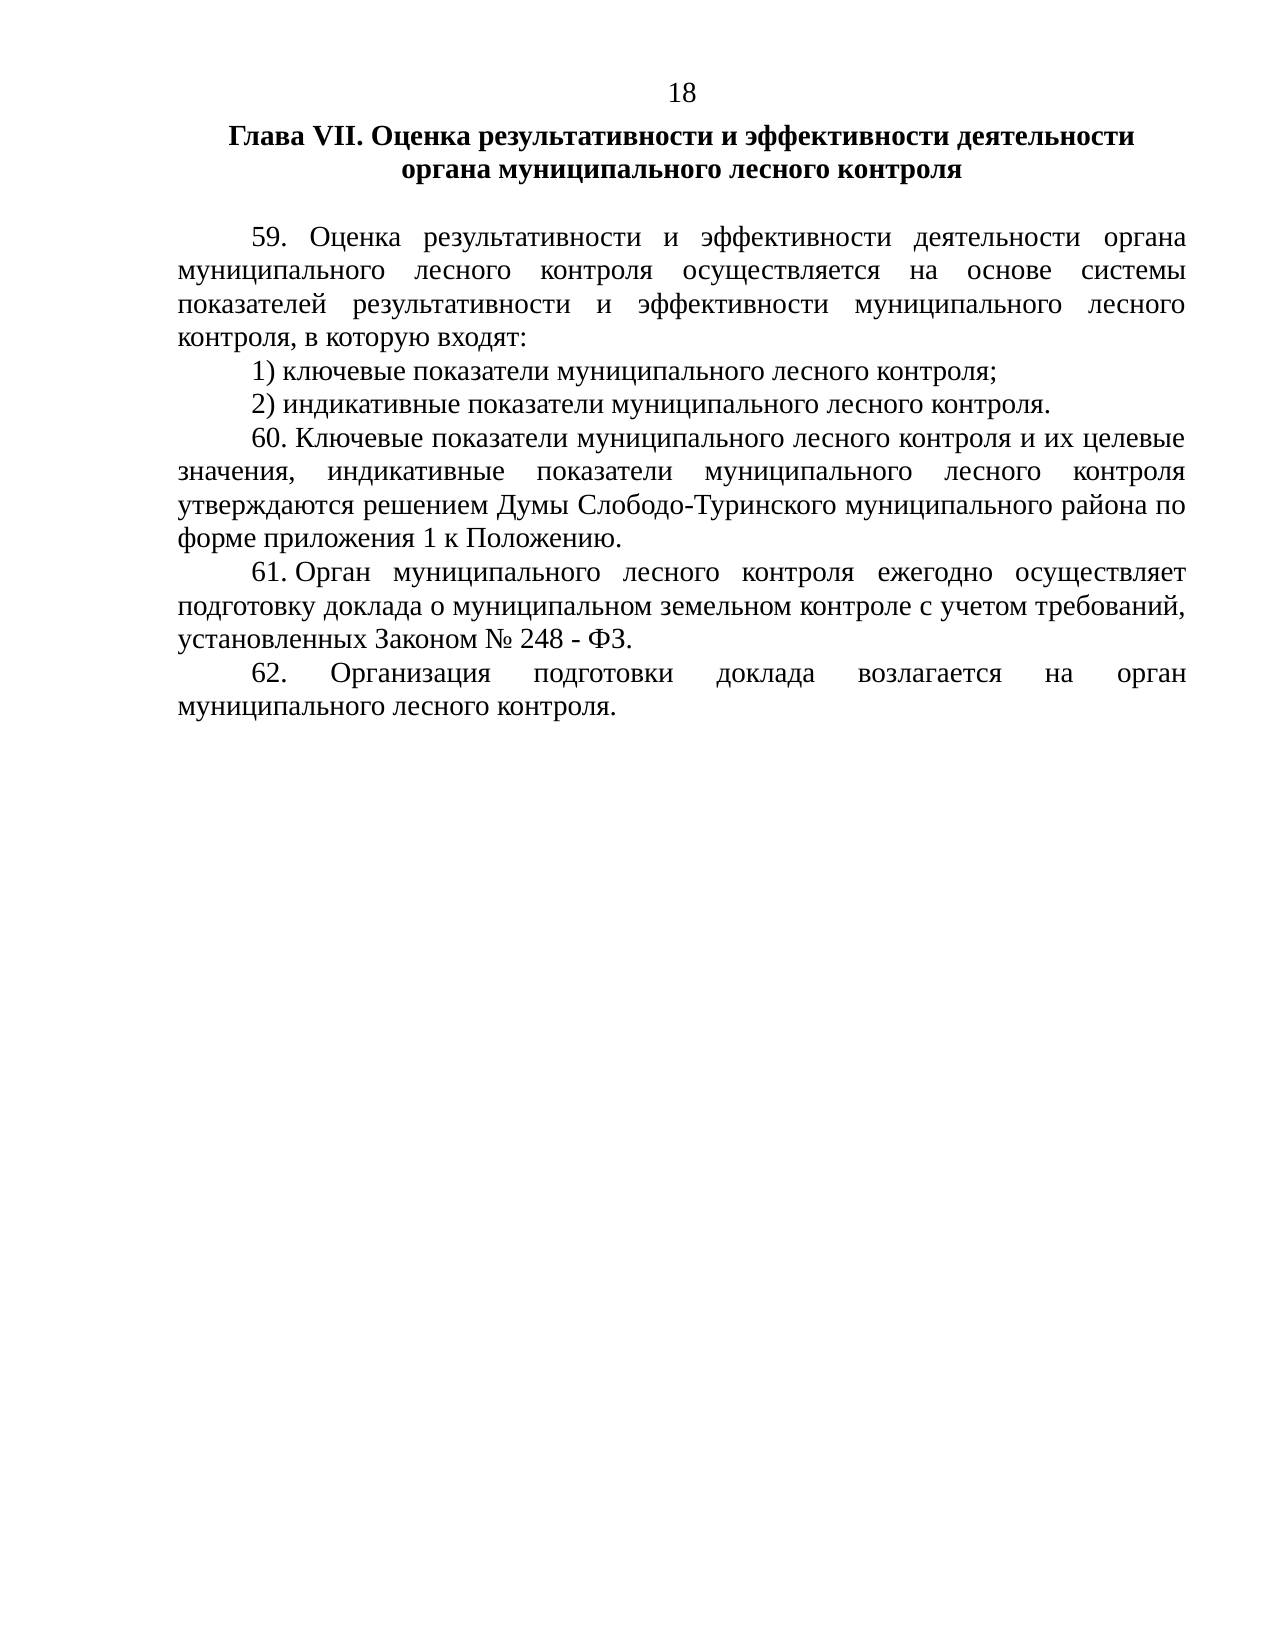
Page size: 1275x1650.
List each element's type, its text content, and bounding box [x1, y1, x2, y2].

text 61. Орган муниципального лесного контроля ежегодно осуществляет подготовку доклада о муниципальном земельном контроле с учетом требований, установленных Законом № 248 - ФЗ. [177, 554, 1186, 655]
text Глава VII. Оценка результативности и эффективности деятельности [177, 118, 1186, 152]
text 1) ключевые показатели муниципального лесного контроля; [177, 353, 1186, 386]
text органа муниципального лесного контроля [177, 152, 1186, 185]
text 60. Ключевые показатели муниципального лесного контроля и их целевые значения, индикативные показатели муниципального лесного контроля утверждаются решением Думы Слободо-Туринского муниципального района по форме приложения 1 к Положению. [177, 420, 1186, 554]
text 62. Организация подготовки доклада возлагается на орган муниципального лесного контроля. [177, 655, 1186, 722]
text 2) индикативные показатели муниципального лесного контроля. [177, 386, 1186, 420]
text 59. Оценка результативности и эффективности деятельности органа муниципального лесного контроля осуществляется на основе системы показателей результативности и эффективности муниципального лесного контроля, в которую входят: [177, 219, 1186, 353]
